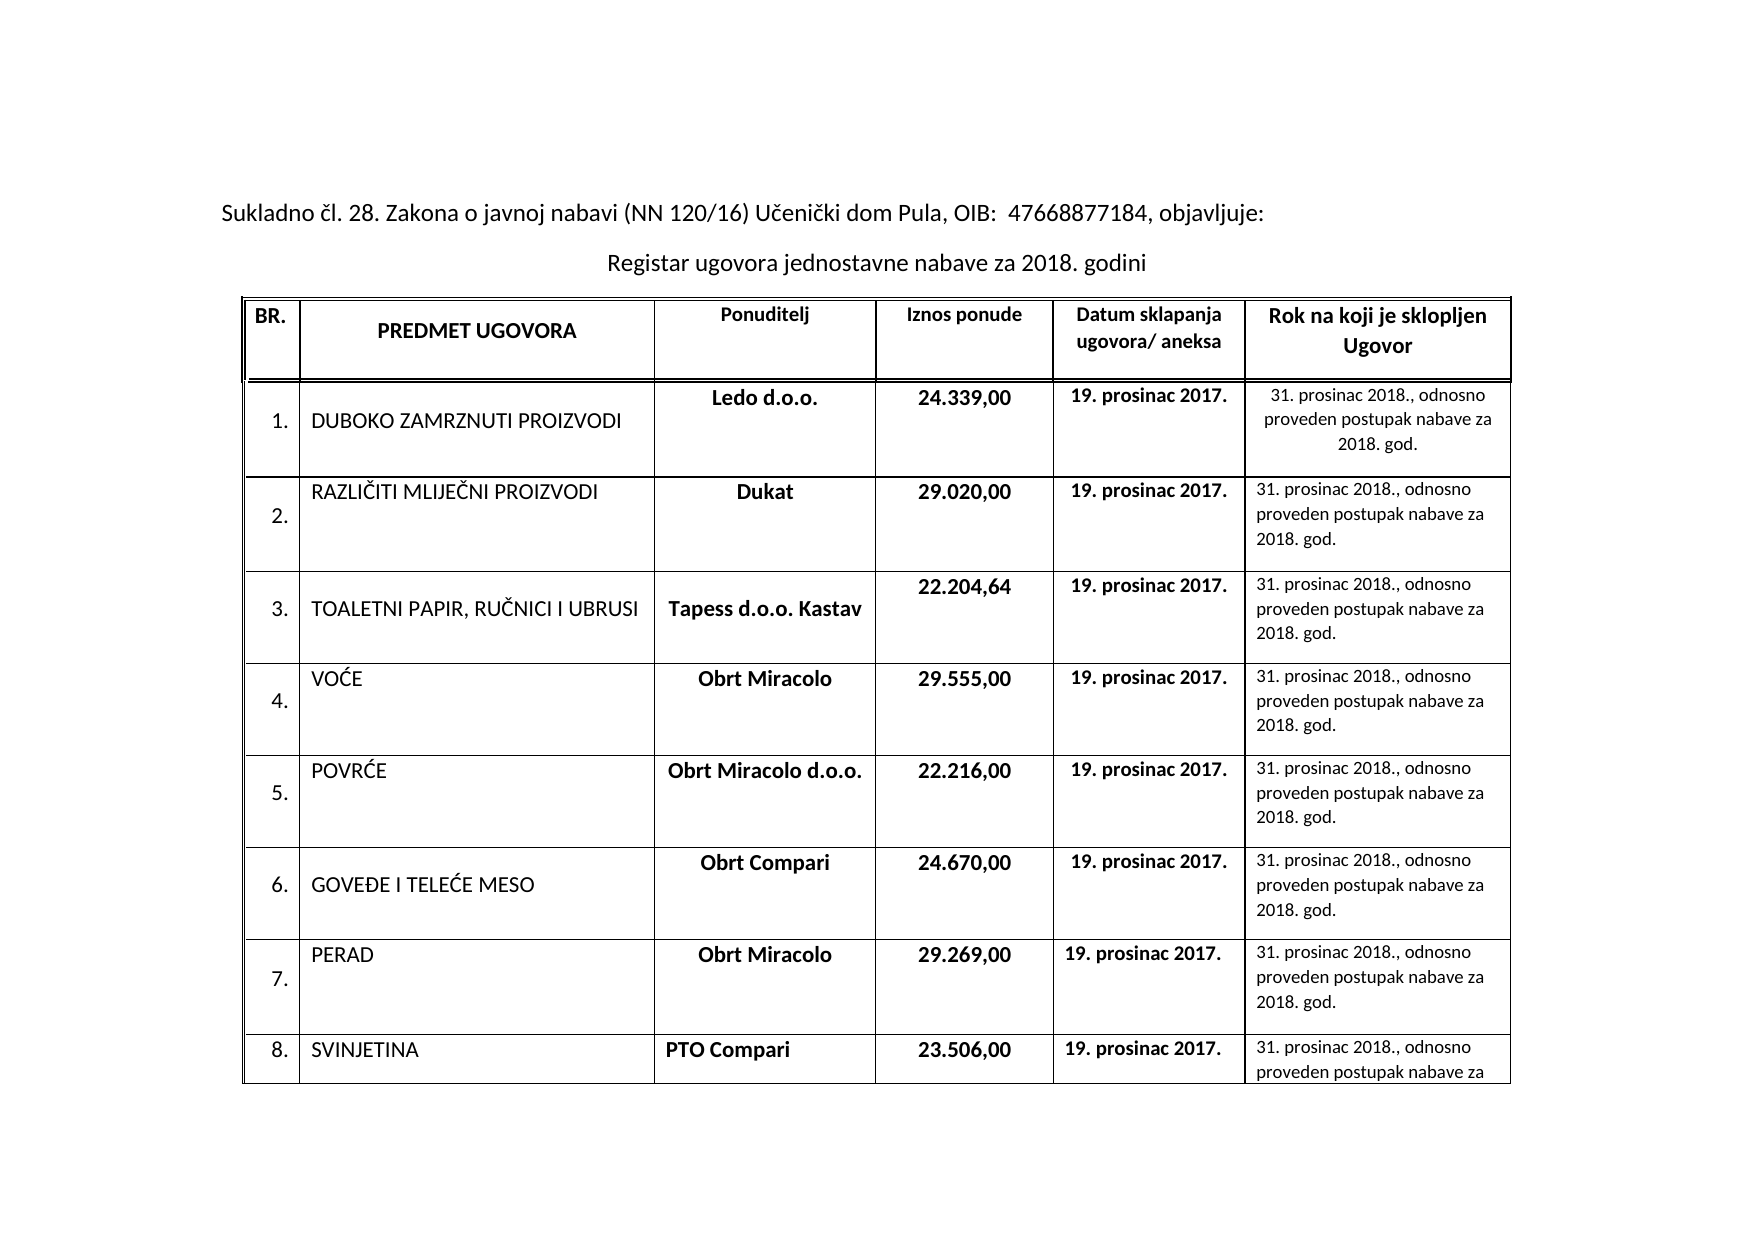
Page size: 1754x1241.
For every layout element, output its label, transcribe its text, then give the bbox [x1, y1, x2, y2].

table_cell 6. [245, 847, 299, 939]
table_header Datum sklapanja ugovora/ aneksa [1054, 301, 1244, 378]
table_cell 29.269,00 [876, 940, 1053, 1034]
text Sukladno čl. 28. Zakona o javnoj nabavi (NN 120/16) Učenički dom Pula, OIB: 47668877184, objavljuje: [148, 197, 1606, 228]
table_cell POVRĆE [300, 756, 654, 847]
table_cell TOALETNI PAPIR, RUČNICI I UBRUSI [300, 572, 654, 663]
table_cell 19. prosinac 2017. [1054, 383, 1244, 476]
table_cell 29.020,00 [876, 478, 1053, 571]
table_cell 19. prosinac 2017. [1054, 572, 1244, 663]
table_cell 19. prosinac 2017. [1054, 940, 1244, 1034]
table_cell 31. prosinac 2018., odnosno proveden postupak nabave za 2018. god. [1246, 756, 1510, 847]
table_cell 7. [245, 939, 299, 1034]
table_cell 22.204,64 [876, 572, 1053, 663]
table_cell 19. prosinac 2017. [1054, 848, 1244, 939]
table_cell DUBOKO ZAMRZNUTI PROIZVODI [300, 383, 654, 476]
table_cell VOĆE [300, 664, 654, 755]
table_cell Obrt Miracolo d.o.o. [655, 756, 875, 847]
table_cell Obrt Miracolo [655, 940, 875, 1034]
table_cell 31. prosinac 2018., odnosno proveden postupak nabave za 2018. god. [1246, 664, 1510, 755]
table_cell 31. prosinac 2018., odnosno proveden postupak nabave za 2018. god. [1246, 478, 1510, 571]
table_cell 31. prosinac 2018., odnosno proveden postupak nabave za 2018. god. [1246, 572, 1510, 663]
table_cell 19. prosinac 2017. [1054, 1035, 1244, 1083]
table_cell 24.670,00 [876, 848, 1053, 939]
table_cell 19. prosinac 2017. [1054, 664, 1244, 755]
table_cell Ledo d.o.o. [655, 383, 875, 476]
table_cell RAZLIČITI MLIJEČNI PROIZVODI [300, 478, 654, 571]
table_cell Obrt Compari [655, 848, 875, 939]
table_cell GOVEĐE I TELEĆE MESO [300, 848, 654, 939]
table_cell 31. prosinac 2018., odnosno proveden postupak nabave za 2018. god. [1246, 383, 1510, 476]
table_header BR. [246, 301, 299, 378]
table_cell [1246, 1035, 1510, 1083]
table_cell 5. [245, 755, 299, 847]
table_header Iznos ponude [877, 301, 1052, 378]
table_cell 24.339,00 [876, 383, 1053, 476]
text Registar ugovora jednostavne nabave za 2018. godini [148, 247, 1606, 277]
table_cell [1246, 940, 1510, 1034]
table_cell 4. [245, 663, 299, 755]
table_header Ponuditelj [655, 301, 875, 378]
table_cell SVINJETINA [300, 1035, 654, 1083]
table_cell PTO Compari [655, 1035, 875, 1083]
table_header PREDMET UGOVORA [301, 301, 654, 378]
table_cell 2. [245, 476, 299, 571]
table_cell PERAD [300, 940, 654, 1034]
table_cell 3. [245, 571, 299, 663]
table_cell Dukat [655, 478, 875, 571]
table_cell 8. [245, 1034, 299, 1083]
table_cell 31. prosinac 2018., odnosno proveden postupak nabave za 2018. god. [1246, 848, 1510, 939]
table_cell 19. prosinac 2017. [1054, 756, 1244, 847]
table_cell 22.216,00 [876, 756, 1053, 847]
table_cell 19. prosinac 2017. [1054, 478, 1244, 571]
table_cell Obrt Miracolo [655, 664, 875, 755]
table_cell 29.555,00 [876, 664, 1053, 755]
table_cell Tapess d.o.o. Kastav [655, 572, 875, 663]
table_cell 1. [243, 378, 299, 476]
table_header Rok na koji je sklopljen Ugovor [1246, 301, 1510, 378]
table_cell 23.506,00 [876, 1035, 1053, 1083]
